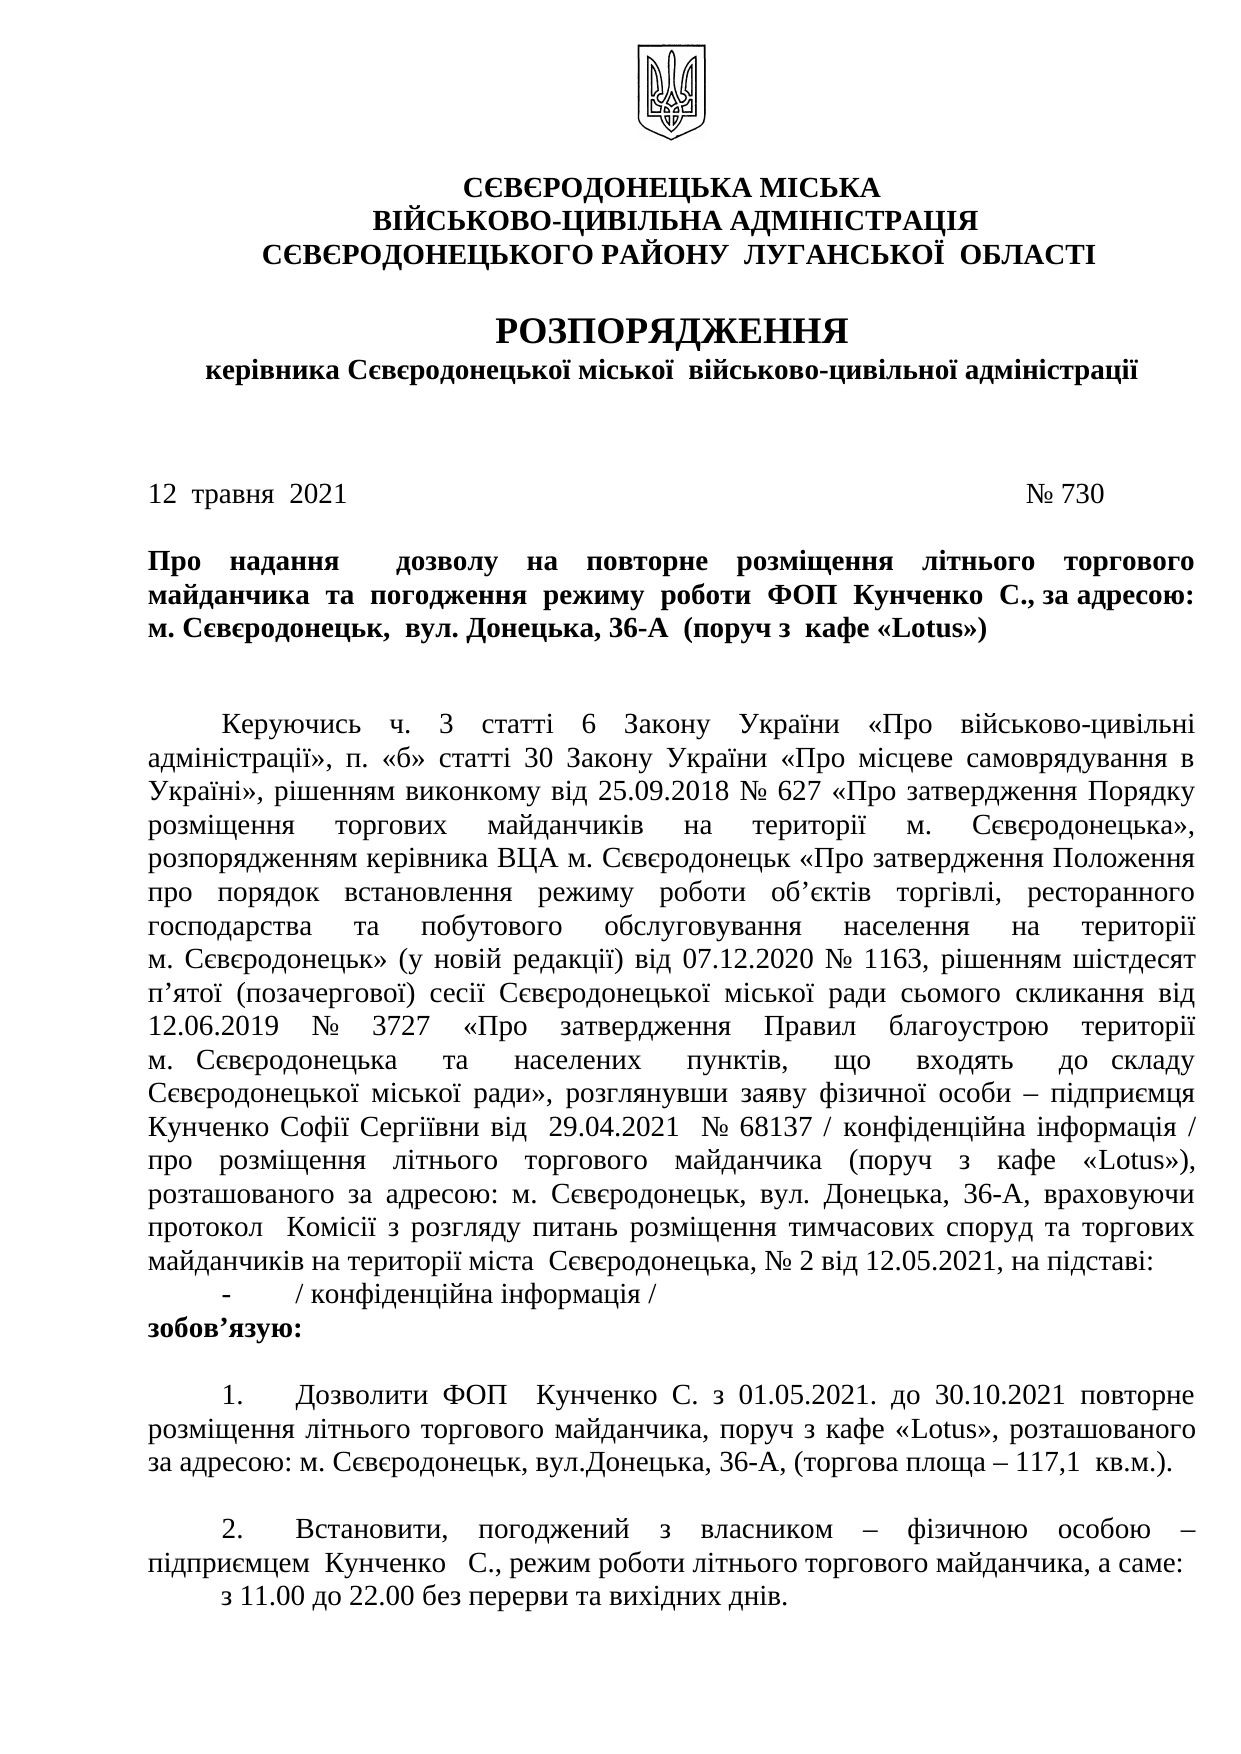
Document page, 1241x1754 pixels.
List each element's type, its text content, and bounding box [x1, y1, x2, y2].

list Встановити, погоджений з власником – фізичною особою – підприємцем Кунченко С., режим роботи літнього торгового майданчика, а саме: [148, 1511, 1196, 1578]
text зобовʼязую: [148, 1310, 1196, 1344]
text з 11.00 до 22.00 без перерви та вихідних днів. [148, 1578, 1196, 1612]
title РОЗПОРЯДЖЕННЯ [148, 309, 1196, 352]
text ВІЙСЬКОВО-ЦИВІЛЬНА АДМІНІСТРАЦІЯ [148, 203, 1196, 237]
text 12 травня 2021 № 730 [148, 476, 1196, 510]
text СЄВЄРОДОНЕЦЬКОГО РАЙОНУ ЛУГАНСЬКОЇ ОБЛАСТІ [148, 237, 1196, 270]
text Керуючись ч. 3 статті 6 Закону України «Про військово-цивільні адміністрації», п. «б» статті 30 Закону України «Про місцеве самоврядування в Україні», рішенням виконкому від 25.09.2018 № 627 «Про затвердження Порядку розміщення торгових майданчиків на території м. Сєвєродонецька», розпорядженням керівника ВЦА м. Сєвєродонецьк «Про затвердження Положення про порядок встановлення режиму роботи об’єктів торгівлі, ресторанного господарства та побутового обслуговування населення на території м. Сєвєродонецьк» (у новій редакції) від 07.12.2020 № 1163, рішенням шістдесят п’ятої (позачергової) сесії Сєвєродонецької міської ради сьомого скликання від 12.06.2019 № 3727 «Про затвердження Правил благоустрою території м. Сєвєродонецька та населених пунктів, що входять до складу Сєвєродонецької міської ради», розглянувши заяву фізичної особи – підприємця Кунченко Софії Сергіївни від 29.04.2021 № 68137 / конфіденційна інформація / про розміщення літнього торгового майданчика (поруч з кафе «Lotus»), розташованого за адресою: м. Сєвєродонецьк, вул. Донецька, 36-А, враховуючи протокол Комісії з розгляду питань розміщення тимчасових споруд та торгових майданчиків на території міста Сєвєродонецька, № 2 від 12.05.2021, на підставі: [148, 706, 1196, 1277]
text СЄВЄРОДОНЕЦЬКА МІСЬКА [148, 170, 1196, 203]
text керівника Сєвєродонецької міської військово-цивільної адміністрації [148, 352, 1196, 385]
list / конфіденційна інформація / [148, 1277, 1196, 1310]
list Дозволити ФОП Кунченко С. з 01.05.2021. до 30.10.2021 повторне розміщення літнього торгового майданчика, поруч з кафе «Lotus», розташованого за адресою: м. Сєвєродонецьк, вул.Донецька, 36-А, (торгова площа – 117,1 кв.м.). [148, 1377, 1196, 1478]
text Про надання дозволу на повторне розміщення літнього торгового майданчика та погодження режиму роботи ФОП Кунченко С., за адресою: м. Сєвєродонецьк, вул. Донецька, 36-А (поруч з кафе «Lotus») [148, 543, 1196, 644]
